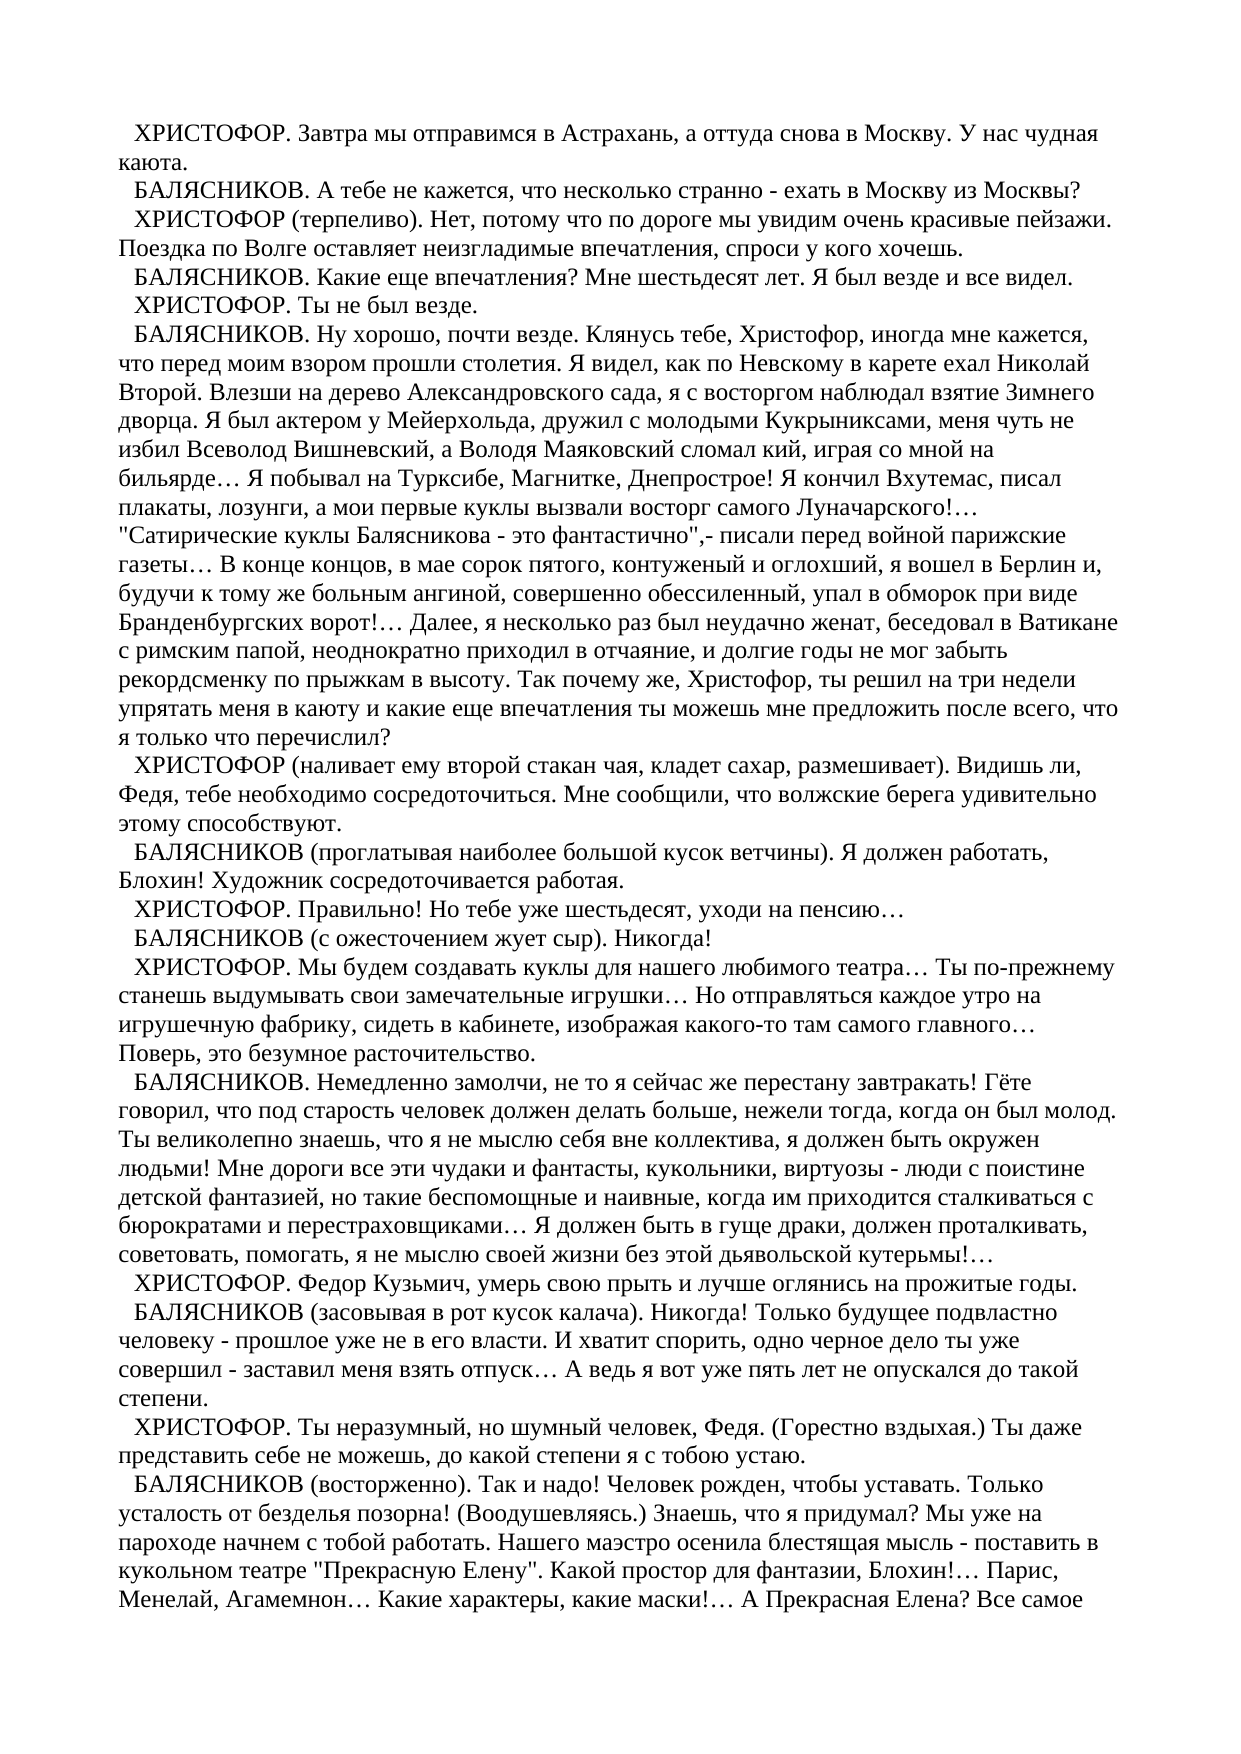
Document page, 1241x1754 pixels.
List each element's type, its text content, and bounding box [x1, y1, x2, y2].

text БАЛЯСНИКОВ (проглатывая наиболее большой кусок ветчины). Я должен работать, Блохин! Художник сосредоточивается работая. [118, 837, 1122, 894]
text БАЛЯСНИКОВ. Ну хорошо, почти везде. Клянусь тебе, Христофор, иногда мне кажется, что перед моим взором прошли столетия. Я видел, как по Невскому в карете ехал Николай Второй. Влезши на дерево Александровского сада, я с восторгом наблюдал взятие Зимнего дворца. Я был актером у Мейерхольда, дружил с молодыми Кукрыниксами, меня чуть не избил Всеволод Вишневский, а Володя Маяковский сломал кий, играя со мной на бильярде… Я побывал на Турксибе, Магнитке, Днепрострое! Я кончил Вхутемас, писал плакаты, лозунги, а мои первые куклы вызвали восторг самого Луначарского!… "Сатирические куклы Балясникова - это фантастично",- писали перед войной парижские газеты… В конце концов, в мае сорок пятого, контуженый и оглохший, я вошел в Берлин и, будучи к тому же больным ангиной, совершенно обессиленный, упал в обморок при виде Бранденбургских ворот!… Далее, я несколько раз был неудачно женат, беседовал в Ватикане с римским папой, неоднократно приходил в отчаяние, и долгие годы не мог забыть рекордсменку по прыжкам в высоту. Так почему же, Христофор, ты решил на три недели упрятать меня в каюту и какие еще впечатления ты можешь мне предложить после всего, что я только что перечислил? [118, 319, 1122, 751]
text ХРИСТОФОР. Федор Кузьмич, умерь свою прыть и лучше оглянись на прожитые годы. [118, 1268, 1122, 1297]
text ХРИСТОФОР. Завтра мы отправимся в Астрахань, а оттуда снова в Москву. У нас чудная каюта. [118, 118, 1122, 176]
text ХРИСТОФОР (наливает ему второй стакан чая, кладет сахар, размешивает). Видишь ли, Федя, тебе необходимо сосредоточиться. Мне сообщили, что волжские берега удивительно этому способствуют. [118, 751, 1122, 837]
text БАЛЯСНИКОВ (засовывая в рот кусок калача). Никогда! Только будущее подвластно человеку - прошлое уже не в его власти. И хватит спорить, одно черное дело ты уже совершил - заставил меня взять отпуск… А ведь я вот уже пять лет не опускался до такой степени. [118, 1297, 1122, 1412]
text БАЛЯСНИКОВ. А тебе не кажется, что несколько странно - ехать в Москву из Москвы? [118, 176, 1122, 204]
text ХРИСТОФОР. Ты не был везде. [118, 291, 1122, 319]
text ХРИСТОФОР. Правильно! Но тебе уже шестьдесят, уходи на пенсию… [118, 894, 1122, 923]
text БАЛЯСНИКОВ (с ожесточением жует сыр). Никогда! [118, 923, 1122, 952]
text БАЛЯСНИКОВ. Немедленно замолчи, не то я сейчас же перестану завтракать! Гёте говорил, что под старость человек должен делать больше, нежели тогда, когда он был молод. Ты великолепно знаешь, что я не мыслю себя вне коллектива, я должен быть окружен людьми! Мне дороги все эти чудаки и фантасты, кукольники, виртуозы - люди с поистине детской фантазией, но такие беспомощные и наивные, когда им приходится сталкиваться с бюрократами и перестраховщиками… Я должен быть в гуще драки, должен проталкивать, советовать, помогать, я не мыслю своей жизни без этой дьявольской кутерьмы!… [118, 1067, 1122, 1268]
text ХРИСТОФОР. Ты неразумный, но шумный человек, Федя. (Горестно вздыхая.) Ты даже представить себе не можешь, до какой степени я с тобою устаю. [118, 1412, 1122, 1469]
text ХРИСТОФОР (терпеливо). Нет, потому что по дороге мы увидим очень красивые пейзажи. Поездка по Волге оставляет неизгладимые впечатления, спроси у кого хочешь. [118, 204, 1122, 262]
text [118, 1469, 1122, 1613]
text ХРИСТОФОР. Мы будем создавать куклы для нашего любимого театра… Ты по-прежнему станешь выдумывать свои замечательные игрушки… Но отправляться каждое утро на игрушечную фабрику, сидеть в кабинете, изображая какого-то там самого главного… Поверь, это безумное расточительство. [118, 952, 1122, 1067]
text БАЛЯСНИКОВ. Какие еще впечатления? Мне шестьдесят лет. Я был везде и все видел. [118, 262, 1122, 291]
